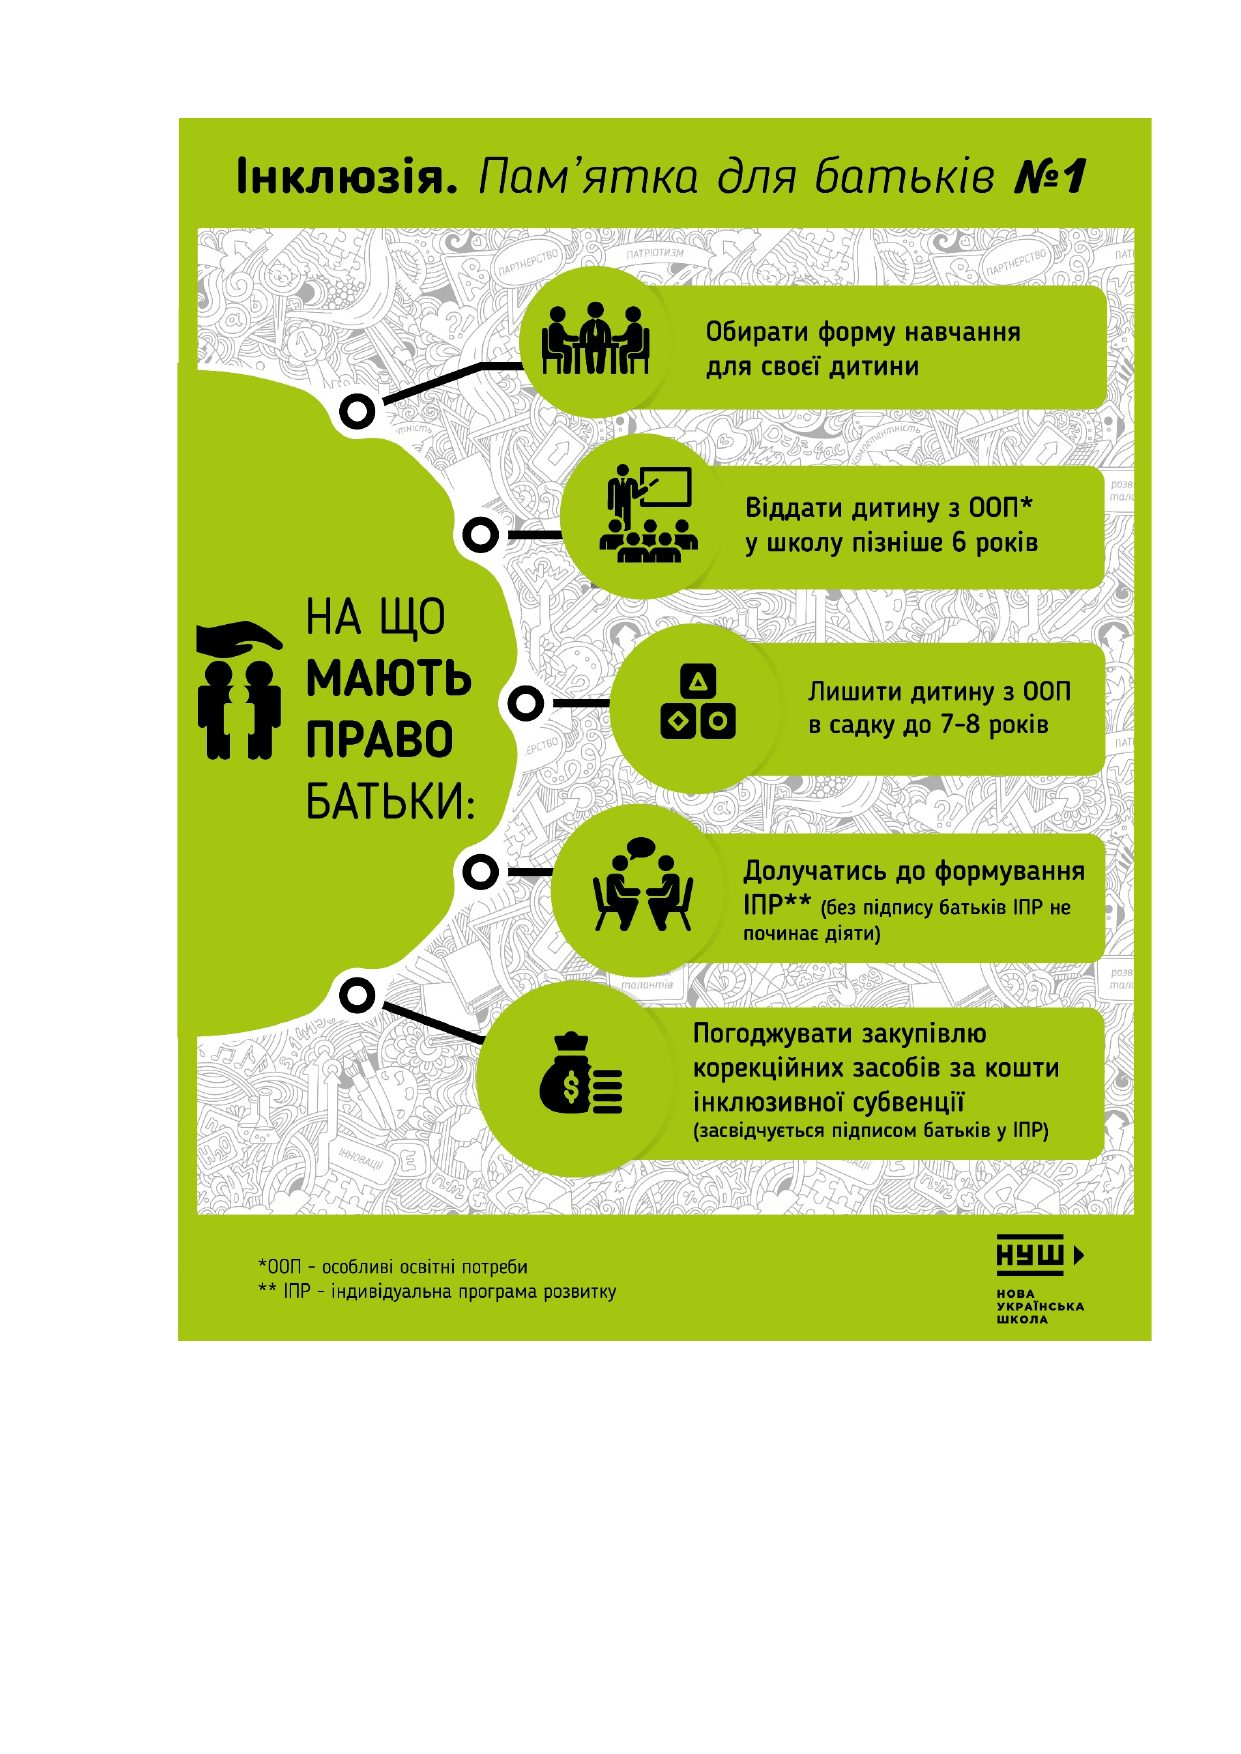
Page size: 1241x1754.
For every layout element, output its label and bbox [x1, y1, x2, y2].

picture [177, 118, 1152, 1341]
